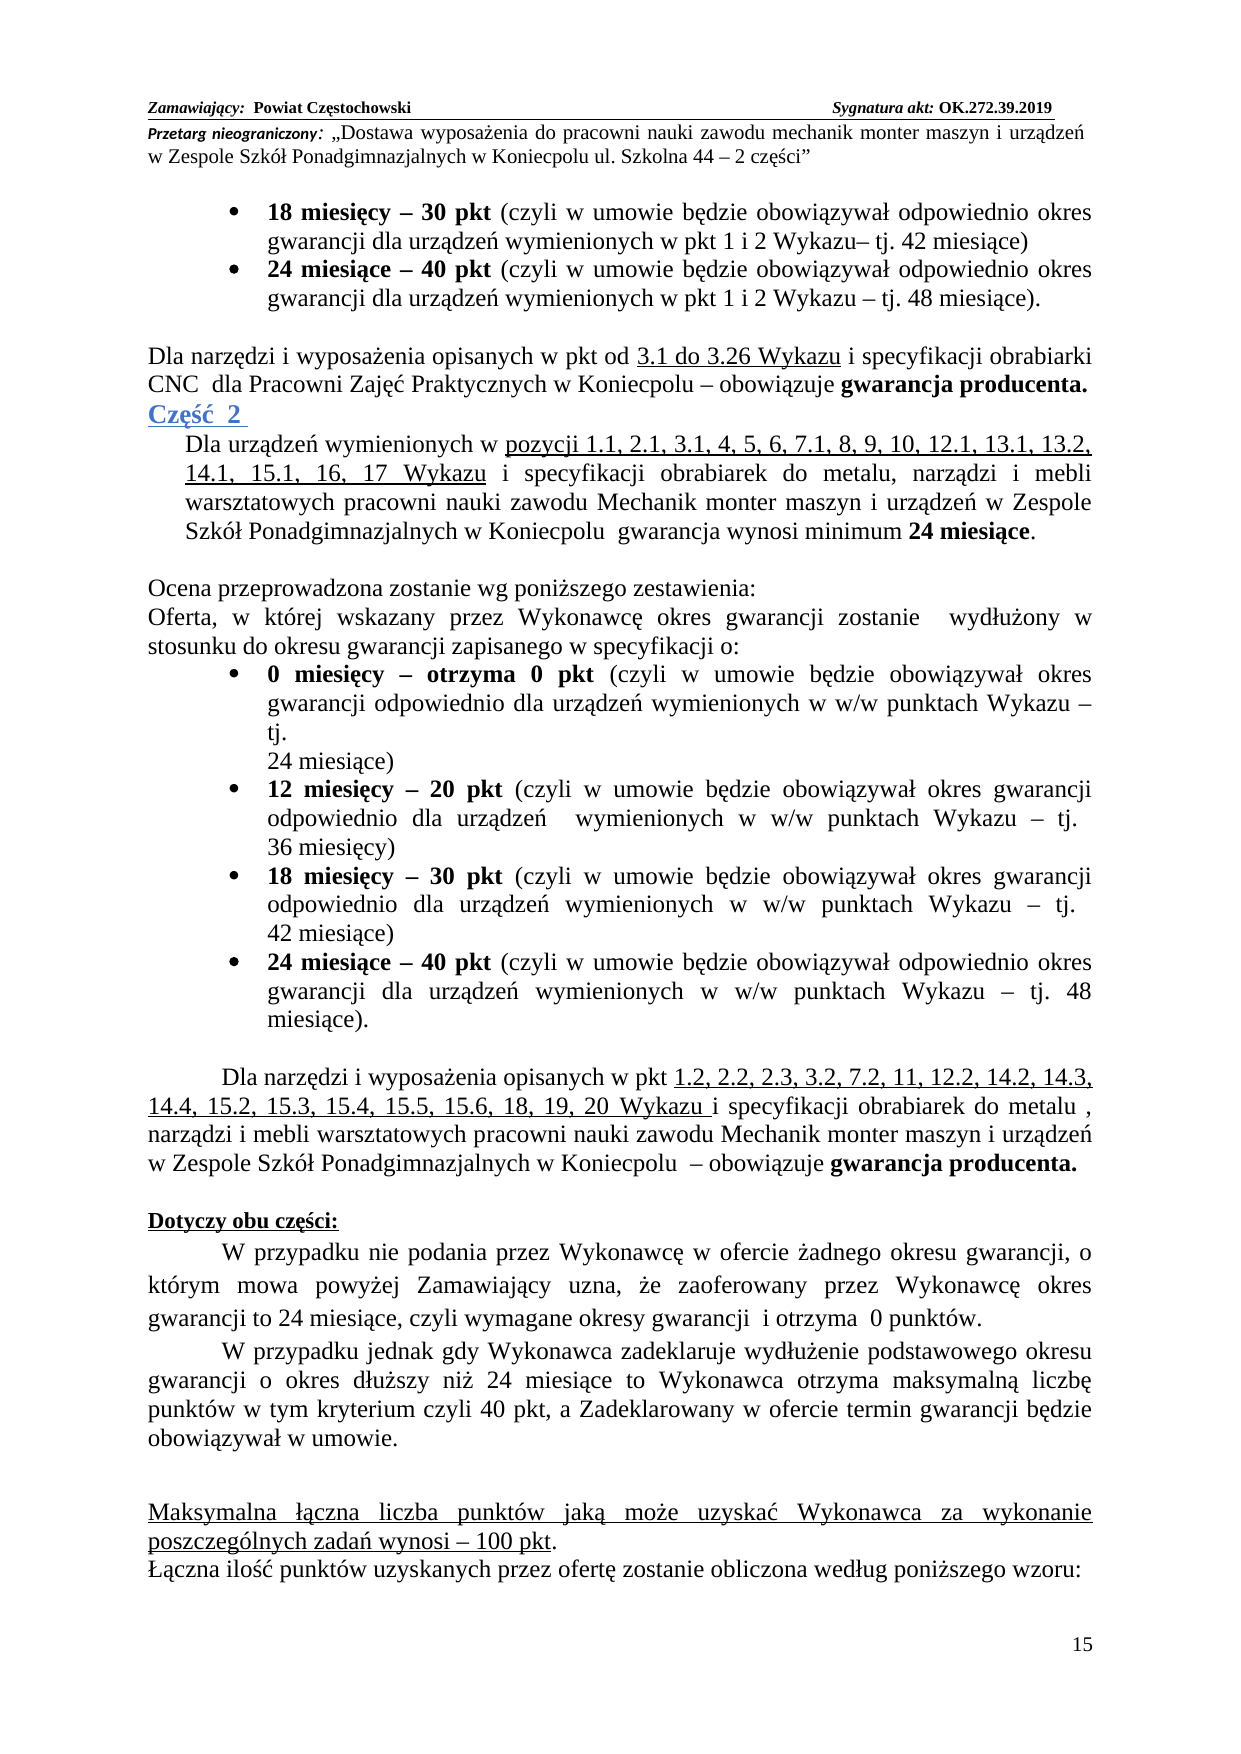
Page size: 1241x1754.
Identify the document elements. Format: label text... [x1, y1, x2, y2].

text Łączna ilość punktów uzyskanych przez ofertę zostanie obliczona według poniższego wzoru: [148, 1554, 1092, 1583]
text W przypadku jednak gdy Wykonawca zadeklaruje wydłużenie podstawowego okresu gwarancji o okres dłuższy niż 24 miesiące to Wykonawca otrzyma maksymalną liczbę punktów w tym kryterium czyli 40 pkt, a Zadeklarowany w ofercie termin gwarancji będzie obowiązywał w umowie. [148, 1336, 1092, 1451]
list 24 miesiące – 40 pkt (czyli w umowie będzie obowiązywał odpowiednio okres gwarancji dla urządzeń wymienionych w w/w punktach Wykazu – tj. 48 miesiące). [229, 947, 1092, 1033]
text Maksymalna łączna liczba punktów jaką może uzyskać Wykonawca za wykonanie poszczególnych zadań wynosi – 100 pkt. [148, 1523, 1092, 1554]
list 12 miesięcy – 20 pkt (czyli w umowie będzie obowiązywał okres gwarancji odpowiednio dla urządzeń wymienionych w w/w punktach Wykazu – tj. 36 miesięcy) [229, 774, 1092, 861]
text Dla narzędzi i wyposażenia opisanych w pkt 1.2, 2.2, 2.3, 3.2, 7.2, 11, 12.2, 14.2, 14.3, 14.4, 15.2, 15.3, 15.4, 15.5, 15.6, 18, 19, 20 Wykazu i specyfikacji obrabiarek do metalu , narządzi i mebli warsztatowych pracowni nauki zawodu Mechanik monter maszyn i urządzeń w Zespole Szkół Ponadgimnazjalnych w Koniecpolu – obowiązuje gwarancja producenta. [148, 1062, 1092, 1177]
text W przypadku nie podania przez Wykonawcę w ofercie żadnego okresu gwarancji, o którym mowa powyżej Zamawiający uzna, że zaoferowany przez Wykonawcę okres gwarancji to 24 miesiące, czyli wymagane okresy gwarancji i otrzyma 0 punktów. [148, 1237, 1092, 1332]
text Część 2 [148, 398, 1092, 429]
text Oferta, w której wskazany przez Wykonawcę okres gwarancji zostanie wydłużony w stosunku do okresu gwarancji zapisanego w specyfikacji o: [148, 602, 1092, 659]
text Dotyczy obu części: [148, 1207, 1092, 1233]
list 18 miesięcy – 30 pkt (czyli w umowie będzie obowiązywał okres gwarancji odpowiednio dla urządzeń wymienionych w w/w punktach Wykazu – tj. 42 miesiące) [229, 861, 1092, 947]
list 18 miesięcy – 30 pkt (czyli w umowie będzie obowiązywał odpowiednio okres gwarancji dla urządzeń wymienionych w pkt 1 i 2 Wykazu– tj. 42 miesiące) [229, 197, 1092, 254]
text Maksymalna łączna liczba punktów jaką może uzyskać Wykonawca za wykonanie poszczególnych zadań wynosi – 100 pkt. [148, 1497, 1092, 1522]
text Dla urządzeń wymienionych w pozycji 1.1, 2.1, 3.1, 4, 5, 6, 7.1, 8, 9, 10, 12.1, 13.1, 13.2, 14.1, 15.1, 16, 17 Wykazu i specyfikacji obrabiarek do metalu, narządzi i mebli warsztatowych pracowni nauki zawodu Mechanik monter maszyn i urządzeń w Zespole Szkół Ponadgimnazjalnych w Koniecpolu gwarancja wynosi minimum 24 miesiące. [185, 429, 1092, 544]
list 24 miesiące – 40 pkt (czyli w umowie będzie obowiązywał odpowiednio okres gwarancji dla urządzeń wymienionych w pkt 1 i 2 Wykazu – tj. 48 miesiące). [229, 254, 1092, 312]
text Ocena przeprowadzona zostanie wg poniższego zestawienia: [148, 573, 1092, 602]
list 0 miesięcy – otrzyma 0 pkt (czyli w umowie będzie obowiązywał okres gwarancji odpowiednio dla urządzeń wymienionych w w/w punktach Wykazu – tj. 24 miesiące) [229, 659, 1092, 774]
text Dla narzędzi i wyposażenia opisanych w pkt od 3.1 do 3.26 Wykazu i specyfikacji obrabiarki CNC dla Pracowni Zajęć Praktycznych w Koniecpolu – obowiązuje gwarancja producenta. [148, 341, 1092, 398]
